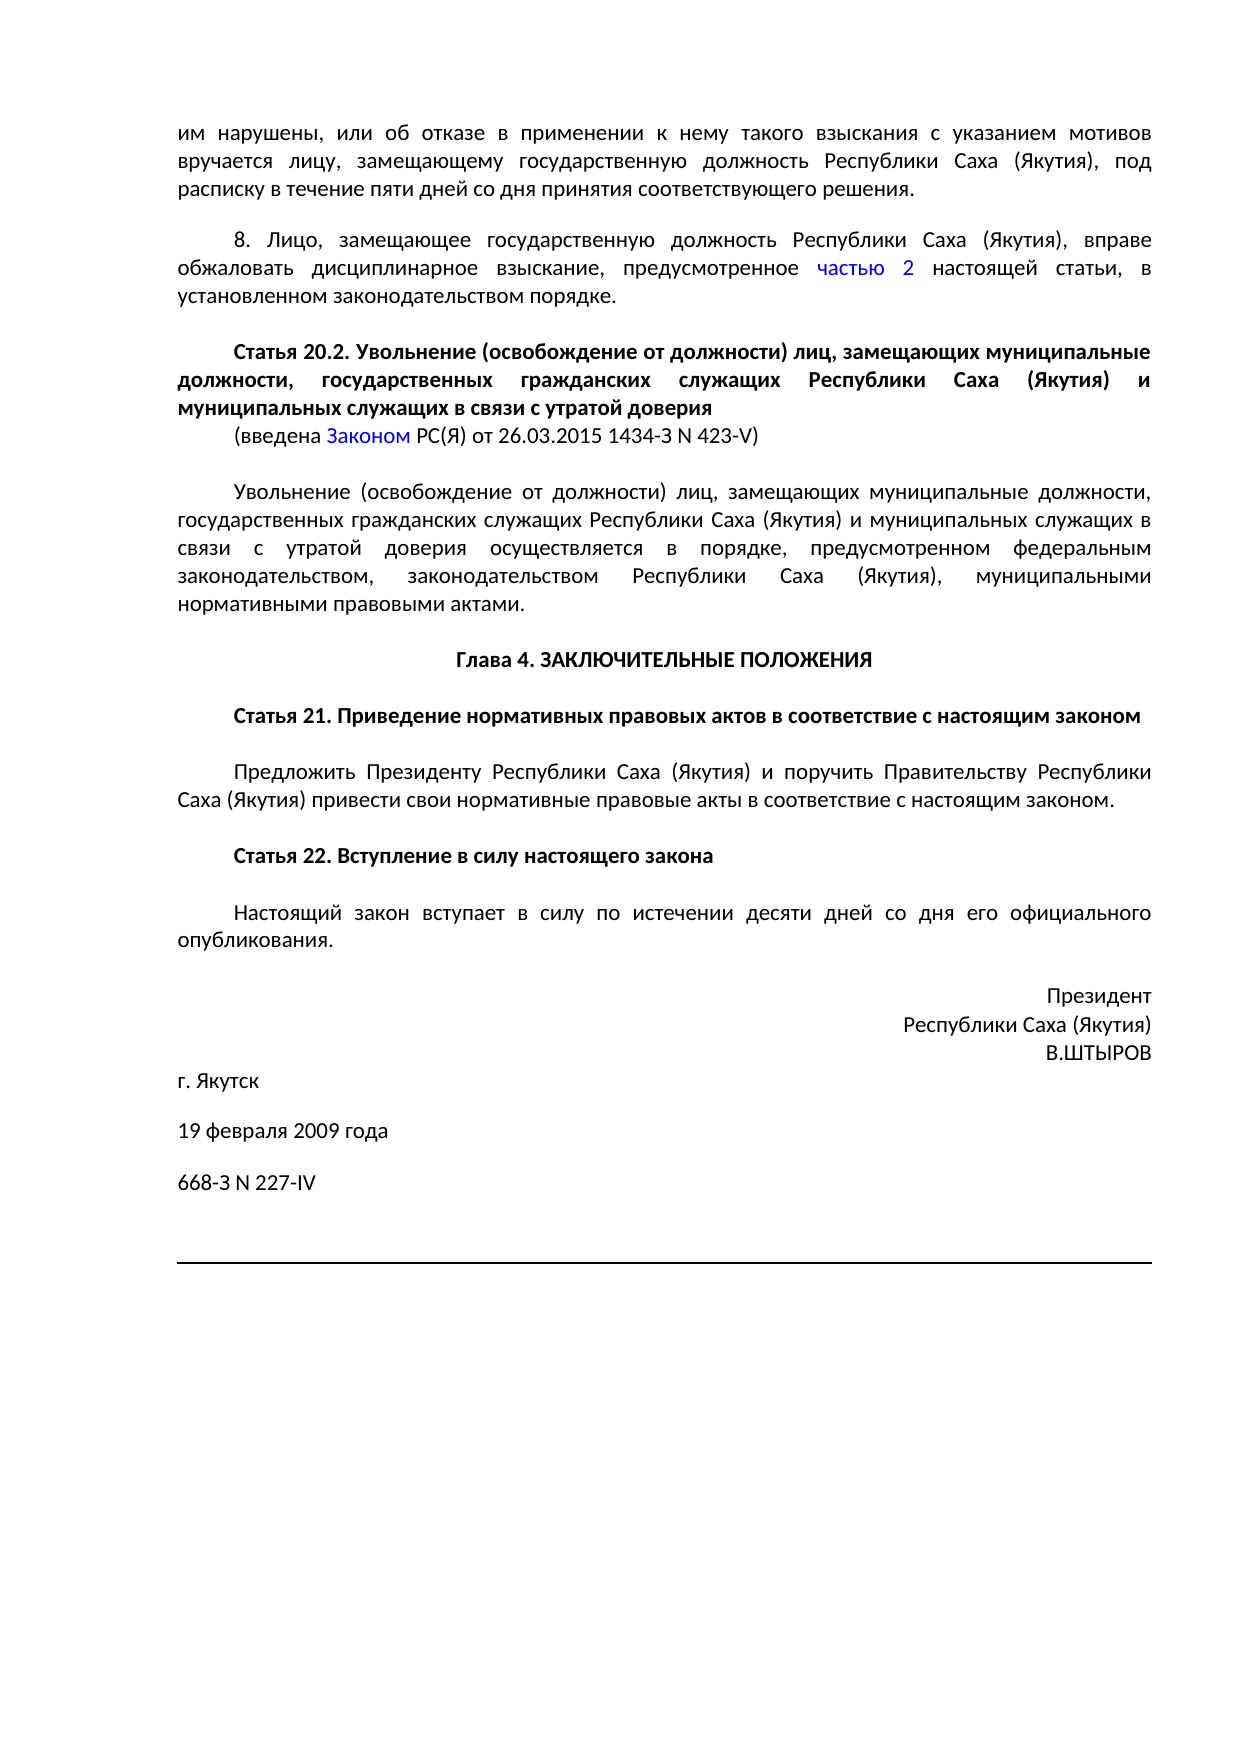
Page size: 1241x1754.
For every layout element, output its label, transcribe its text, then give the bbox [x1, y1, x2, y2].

title Статья 22. Вступление в силу настоящего закона [177, 842, 1152, 869]
text 8. Лицо, замещающее государственную должность Республики Саха (Якутия), вправе обжаловать дисциплинарное взыскание, предусмотренное частью 2 настоящей статьи, в установленном законодательством порядке. [177, 225, 1152, 309]
text г. Якутск [177, 1066, 1152, 1094]
text Республики Саха (Якутия) [177, 1010, 1152, 1038]
text 19 февраля 2009 года [177, 1117, 1152, 1145]
text Увольнение (освобождение от должности) лиц, замещающих муниципальные должности, государственных гражданских служащих Республики Саха (Якутия) и муниципальных служащих в связи с утратой доверия осуществляется в порядке, предусмотренном федеральным законодательством, законодательством Республики Саха (Якутия), муниципальными нормативными правовыми актами. [177, 477, 1152, 617]
text Президент [177, 982, 1152, 1010]
text Настоящий закон вступает в силу по истечении десяти дней со дня его официального опубликования. [177, 898, 1152, 954]
title Статья 20.2. Увольнение (освобождение от должности) лиц, замещающих муниципальные должности, государственных гражданских служащих Республики Саха (Якутия) и муниципальных служащих в связи с утратой доверия [177, 337, 1152, 421]
text В.ШТЫРОВ [177, 1038, 1152, 1066]
title Статья 21. Приведение нормативных правовых актов в соответствие с настоящим законом [177, 701, 1152, 729]
title Глава 4. ЗАКЛЮЧИТЕЛЬНЫЕ ПОЛОЖЕНИЯ [177, 645, 1152, 673]
text Предложить Президенту Республики Саха (Якутия) и поручить Правительству Республики Саха (Якутия) привести свои нормативные правовые акты в соответствие с настоящим законом. [177, 757, 1152, 813]
text (введена Законом РС(Я) от 26.03.2015 1434-З N 423-V) [177, 421, 1152, 449]
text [177, 118, 1152, 202]
text 668-З N 227-IV [177, 1168, 1152, 1196]
